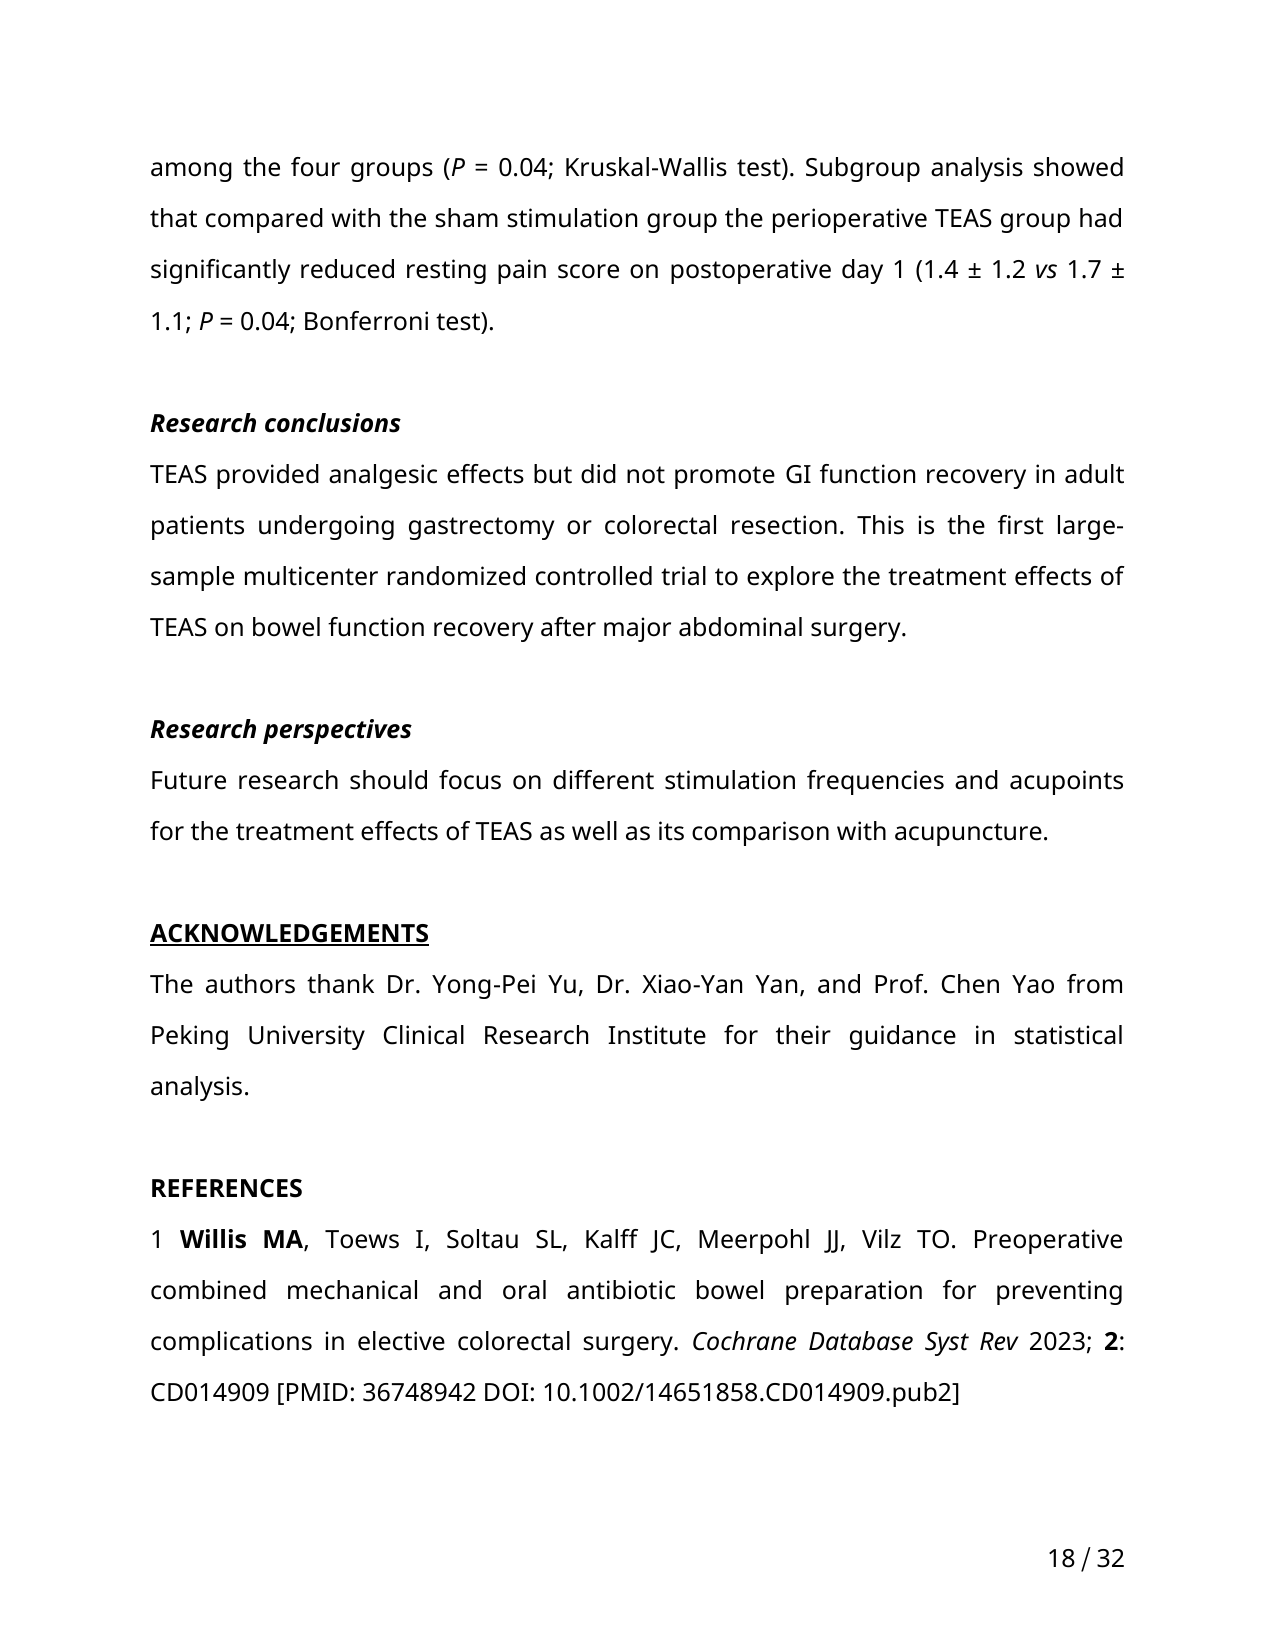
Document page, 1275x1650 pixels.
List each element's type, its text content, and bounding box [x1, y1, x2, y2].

text Research conclusions [150, 405, 1125, 439]
text The authors thank Dr. Yong-Pei Yu, Dr. Xiao-Yan Yan, and Prof. Chen Yao from Peking University Clinical Research Institute for their guidance in statistical analysis. [150, 967, 1125, 1103]
text ACKNOWLEDGEMENTS [150, 916, 1125, 950]
text Future research should focus on different stimulation frequencies and acupoints for the treatment effects of TEAS as well as its comparison with acupuncture. [150, 762, 1125, 848]
text TEAS provided analgesic effects but did not promote GI function recovery in adult patients undergoing gastrectomy or colorectal resection. This is the first large-sample multicenter randomized controlled trial to explore the treatment effects of TEAS on bowel function recovery after major abdominal surgery. [150, 456, 1125, 643]
text REFERENCES [150, 1171, 1125, 1205]
text 1 Willis MA, Toews I, Soltau SL, Kalff JC, Meerpohl JJ, Vilz TO. Preoperative combined mechanical and oral antibiotic bowel preparation for preventing complications in elective colorectal surgery. Cochrane Database Syst Rev 2023; 2: CD014909 [PMID: 36748942 DOI: 10.1002/14651858.CD014909.pub2] [150, 1222, 1125, 1409]
text Research perspectives [150, 711, 1125, 746]
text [150, 150, 1125, 337]
